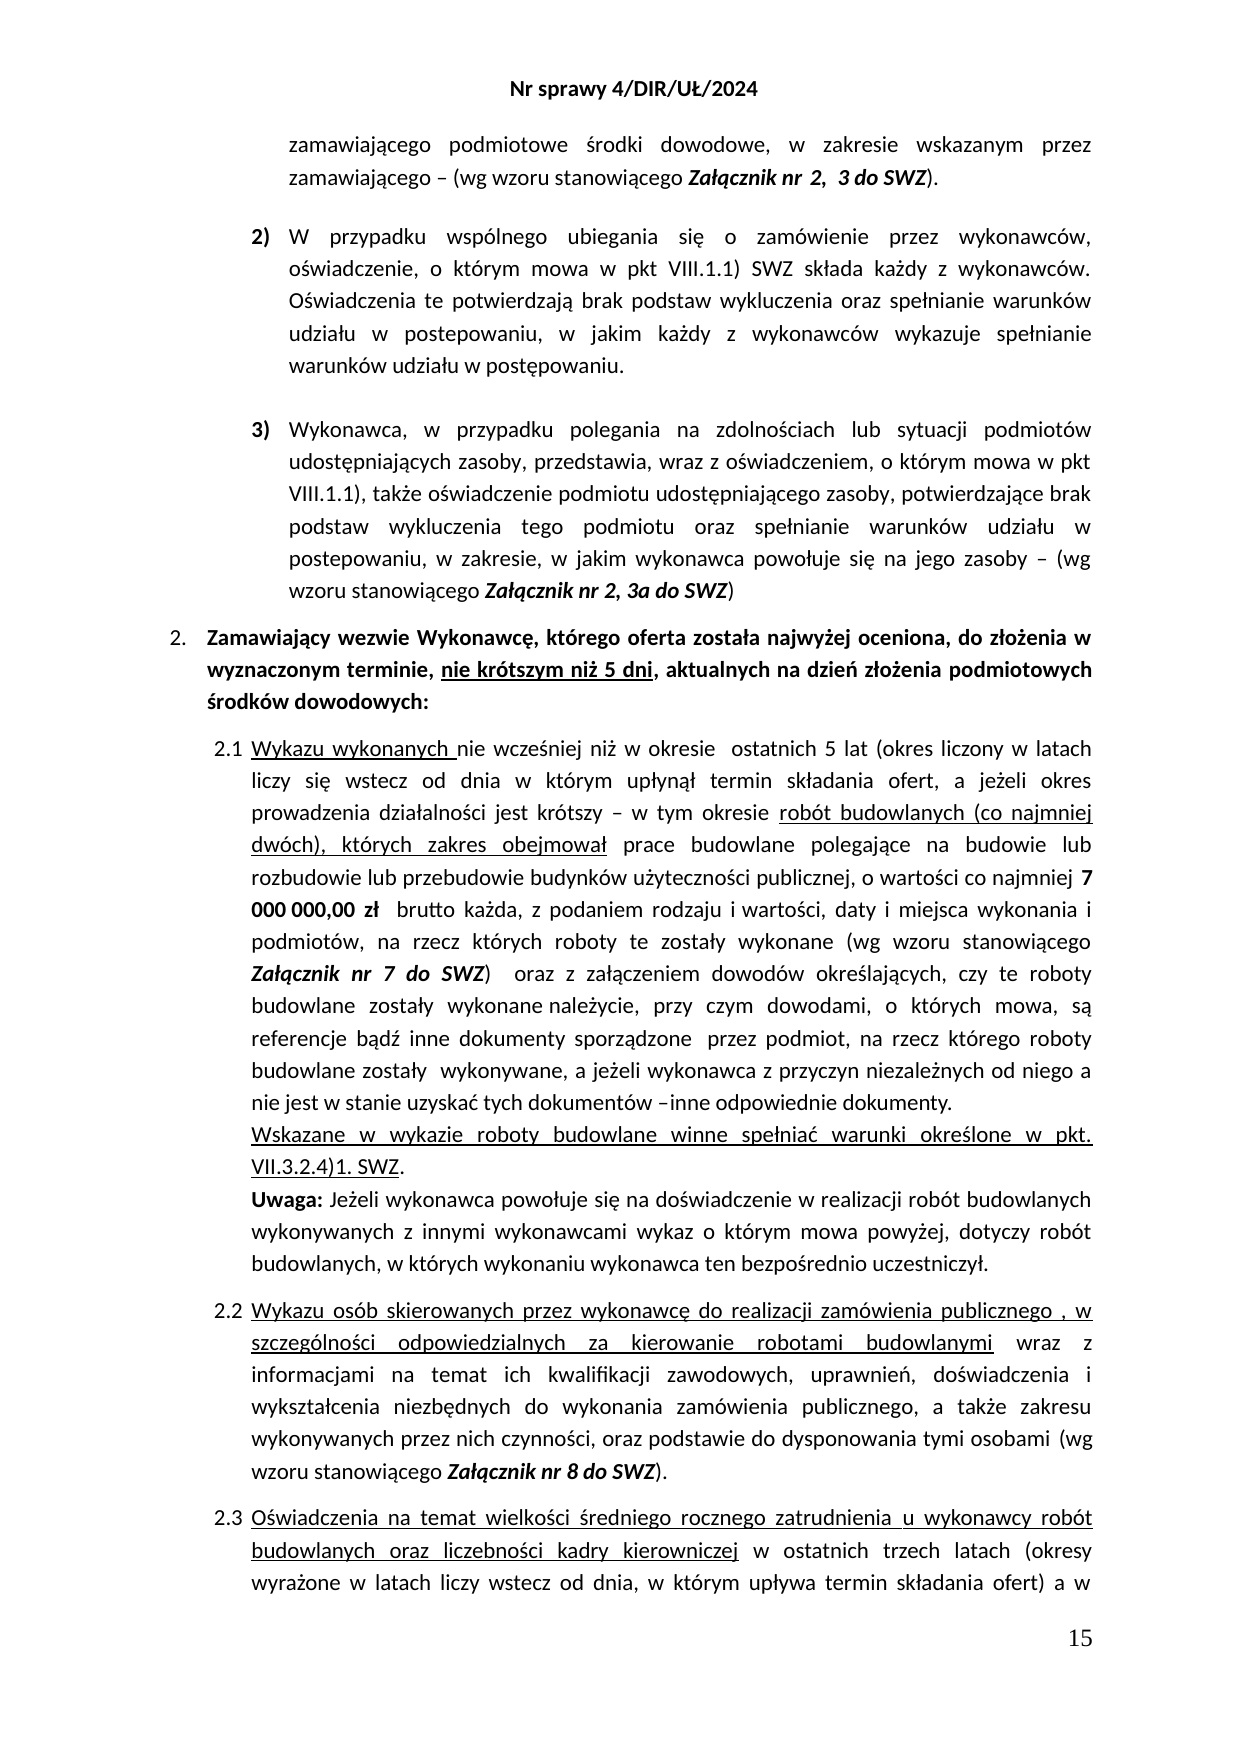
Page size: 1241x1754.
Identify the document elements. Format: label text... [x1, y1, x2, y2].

text Wskazane w wykazie roboty budowlane winne spełniać warunki określone w pkt. VII.3.2.4)1. SWZ. [251, 1146, 1092, 1181]
list Wykazu wykonanych nie wcześniej niż w okresie ostatnich 5 lat (okres liczony w latach liczy się wstecz od dnia w którym upłynął termin składania ofert, a jeżeli okres prowadzenia działalności jest krótszy – w tym okresie robót budowlanych (co najmniej dwóch), których zakres obejmował prace budowlane polegające na budowie lub rozbudowie lub przebudowie budynków użyteczności publicznej, o wartości co najmniej 7 000 000,00 zł brutto każda, z podaniem rodzaju i wartości, daty i miejsca wykonania i podmiotów, na rzecz których roboty te zostały wykonane (wg wzoru stanowiącego Załącznik nr 7 do SWZ) oraz z załączeniem dowodów określających, czy te roboty budowlane zostały wykonane należycie, przy czym dowodami, o których mowa, są referencje bądź inne dokumenty sporządzone przez podmiot, na rzecz którego roboty budowlane zostały wykonywane, a jeżeli wykonawca z przyczyn niezależnych od niego a nie jest w stanie uzyskać tych dokumentów –inne odpowiednie dokumenty. [214, 734, 1092, 1116]
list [251, 131, 1092, 191]
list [214, 1503, 1092, 1596]
list Wykonawca, w przypadku polegania na zdolnościach lub sytuacji podmiotów udostępniających zasoby, przedstawia, wraz z oświadczeniem, o którym mowa w pkt VIII.1.1), także oświadczenie podmiotu udostępniającego zasoby, potwierdzające brak podstaw wykluczenia tego podmiotu oraz spełnianie warunków udziału w postepowaniu, w zakresie, w jakim wykonawca powołuje się na jego zasoby – (wg wzoru stanowiącego Załącznik nr 2, 3a do SWZ) [251, 415, 1092, 604]
list Wykazu osób skierowanych przez wykonawcę do realizacji zamówienia publicznego , w szczególności odpowiedzialnych za kierowanie robotami budowlanymi wraz z informacjami na temat ich kwalifikacji zawodowych, uprawnień, doświadczenia i wykształcenia niezbędnych do wykonania zamówienia publicznego, a także zakresu wykonywanych przez nich czynności, oraz podstawie do dysponowania tymi osobami (wg wzoru stanowiącego Załącznik nr 8 do SWZ). [214, 1296, 1092, 1485]
text Uwaga: Jeżeli wykonawca powołuje się na doświadczenie w realizacji robót budowlanych wykonywanych z innymi wykonawcami wykaz o którym mowa powyżej, dotyczy robót budowlanych, w których wykonaniu wykonawca ten bezpośrednio uczestniczył. [251, 1185, 1092, 1277]
list W przypadku wspólnego ubiegania się o zamówienie przez wykonawców, oświadczenie, o którym mowa w pkt VIII.1.1) SWZ składa każdy z wykonawców. Oświadczenia te potwierdzają brak podstaw wykluczenia oraz spełnianie warunków udziału w postepowaniu, w jakim każdy z wykonawców wykazuje spełnianie warunków udziału w postępowaniu. [251, 222, 1092, 379]
list Zamawiający wezwie Wykonawcę, którego oferta została najwyżej oceniona, do złożenia w wyznaczonym terminie, nie krótszym niż 5 dni, aktualnych na dzień złożenia podmiotowych środków dowodowych: [169, 623, 1092, 715]
